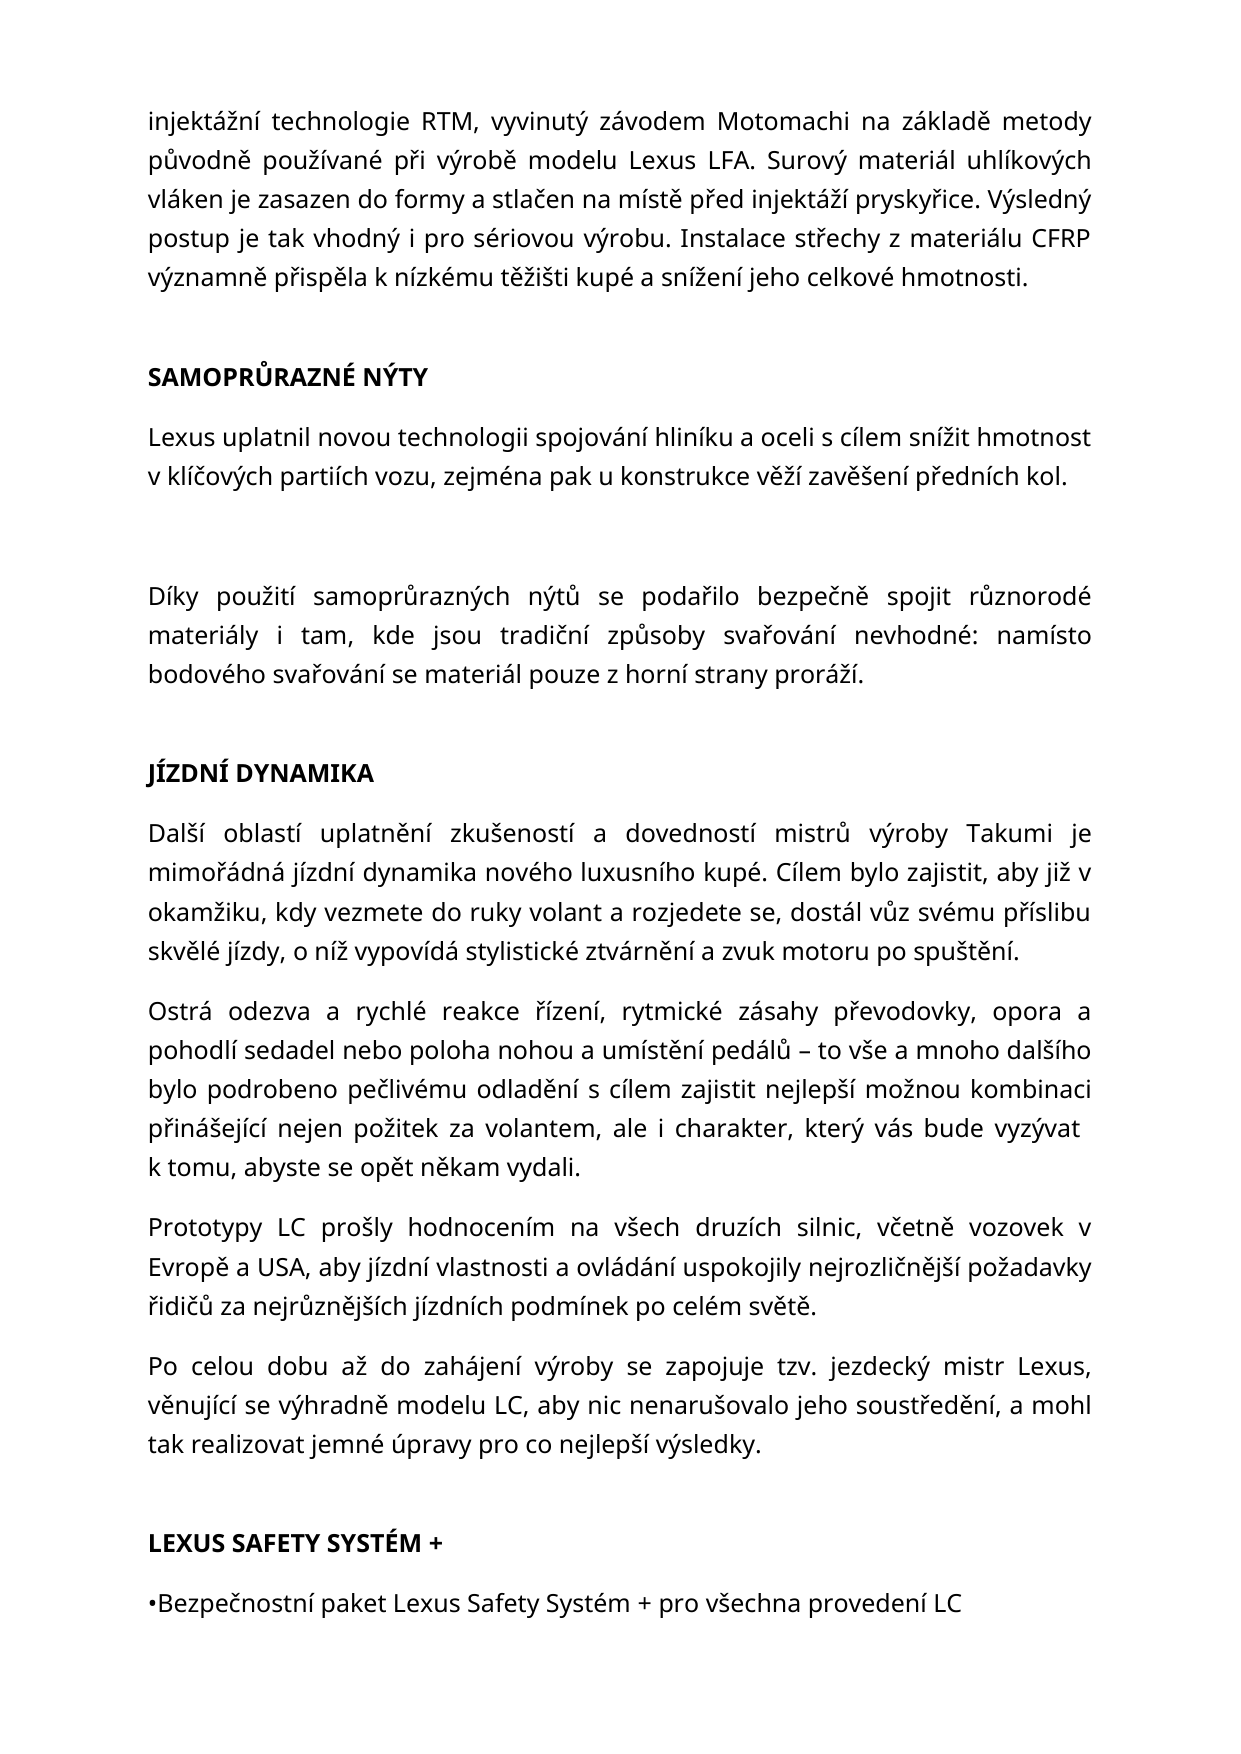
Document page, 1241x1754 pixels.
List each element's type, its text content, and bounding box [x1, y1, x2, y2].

text Další oblastí uplatnění zkušeností a dovedností mistrů výroby Takumi je mimořádná jízdní dynamika nového luxusního kupé. Cílem bylo zajistit, aby již v okamžiku, kdy vezmete do ruky volant a rozjedete se, dostál vůz svému příslibu skvělé jízdy, o níž vypovídá stylistické ztvárnění a zvuk motoru po spuštění. [148, 816, 1093, 967]
text JÍZDNÍ DYNAMIKA [148, 717, 1093, 790]
text Po celou dobu až do zahájení výroby se zapojuje tzv. jezdecký mistr Lexus, věnující se výhradně modelu LC, aby nic nenarušovalo jeho soustředění, a mohl tak realizovat jemné úpravy pro co nejlepší výsledky. [148, 1348, 1093, 1461]
text Díky použití samoprůrazných nýtů se podařilo bezpečně spojit různorodé materiály i tam, kde jsou tradiční způsoby svařování nevhodné: namísto bodového svařování se materiál pouze z horní strany proráží. [148, 578, 1093, 691]
text Lexus uplatnil novou technologii spojování hliníku a oceli s cílem snížit hmotnost v klíčových partiích vozu, zejména pak u konstrukce věží zavěšení předních kol. [148, 419, 1093, 492]
text SAMOPRŮRAZNÉ NÝTY [148, 320, 1093, 393]
text LEXUS SAFETY SYSTÉM + [148, 1487, 1093, 1560]
text Ostrá odezva a rychlé reakce řízení, rytmické zásahy převodovky, opora a pohodlí sedadel nebo poloha nohou a umístění pedálů – to vše a mnoho dalšího bylo podrobeno pečlivému odladění s cílem zajistit nejlepší možnou kombinaci přinášející nejen požitek za volantem, ale i charakter, který vás bude vyzývat k tomu, abyste se opět někam vydali. [148, 993, 1093, 1184]
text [148, 103, 1093, 294]
text Prototypy LC prošly hodnocením na všech druzích silnic, včetně vozovek v Evropě a USA, aby jízdní vlastnosti a ovládání uspokojily nejrozličnější požadavky řidičů za nejrůznějších jízdních podmínek po celém světě. [148, 1210, 1093, 1322]
text •Bezpečnostní paket Lexus Safety Systém + pro všechna provedení LC [148, 1586, 1093, 1620]
